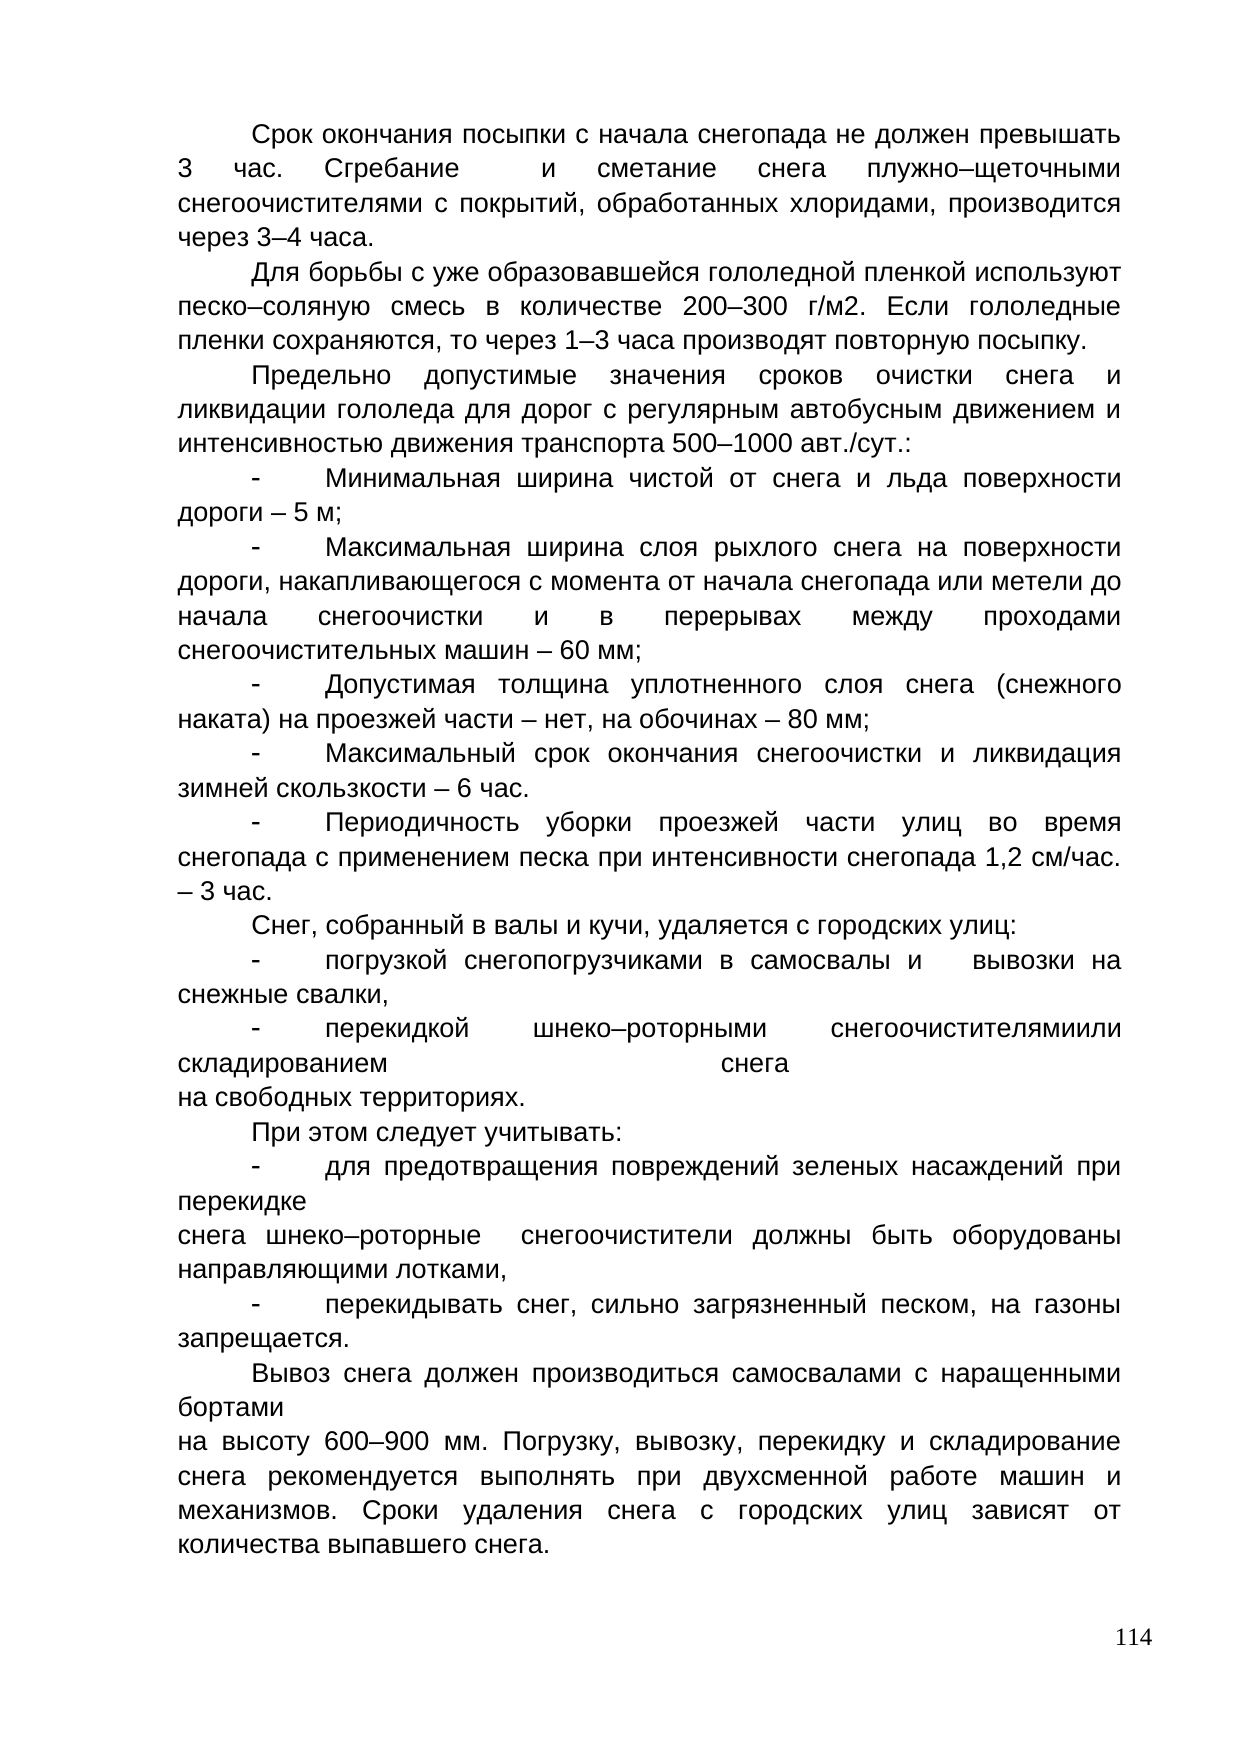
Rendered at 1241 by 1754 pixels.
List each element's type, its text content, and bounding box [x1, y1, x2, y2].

list перекидывать снег, сильно загрязненный песком, на газоны запрещается. [177, 1288, 1122, 1353]
text Предельно допустимые значения сроков очистки снега и ликвидации гололеда для дорог с регулярным автобусным движением и интенсивностью движения транспорта 500–1000 авт./сут.: [177, 359, 1122, 459]
list погрузкой снегопогрузчиками в самосвалы и вывозки на снежные свалки, [177, 944, 1122, 1009]
text При этом следует учитывать: [177, 1116, 1122, 1147]
text Для борьбы с уже образовавшейся гололедной пленкой используют песко–соляную смесь в количестве 200–300 г/м2. Если гололедные пленки сохраняются, то через 1–3 часа производят повторную посыпку. [177, 256, 1122, 356]
list Допустимая толщина уплотненного слоя снега (снежного наката) на проезжей части – нет, на обочинах – 80 мм; [177, 668, 1122, 734]
list перекидкой шнеко–роторными снегоочистителямиили складированием снега на свободных территориях. [177, 1012, 1122, 1113]
list Максимальный срок окончания снегоочистки и ликвидация зимней скользкости – 6 час. [177, 737, 1122, 803]
text Вывоз снега должен производиться самосвалами с наращенными бортами на высоту 600–900 мм. Погрузку, вывозку, перекидку и складирование снега рекомендуется выполнять при двухсменной работе машин и механизмов. Сроки удаления снега с городских улиц зависят от количества выпавшего снега. [177, 1357, 1122, 1560]
list Максимальная ширина слоя рыхлого снега на поверхности дороги, накапливающегося с момента от начала снегопада или метели до начала снегоочистки и в перерывах между проходами снегоочистительных машин – 60 мм; [177, 531, 1122, 665]
list для предотвращения повреждений зеленых насаждений при перекидке снега шнеко–роторные снегоочистители должны быть оборудованы направляющими лотками, [177, 1150, 1122, 1284]
text Срок окончания посыпки с начала снегопада не должен превышать 3 час. Сгребание и сметание снега плужно–щеточными снегоочистителями с покрытий, обработанных хлоридами, производится через 3–4 часа. [177, 118, 1122, 252]
text Снег, собранный в валы и кучи, удаляется с городских улиц: [177, 909, 1122, 941]
list Минимальная ширина чистой от снега и льда поверхности дороги – 5 м; [177, 462, 1122, 528]
list Периодичность уборки проезжей части улиц во время снегопада с применением песка при интенсивности снегопада 1,2 см/час. – 3 час. [177, 806, 1122, 906]
